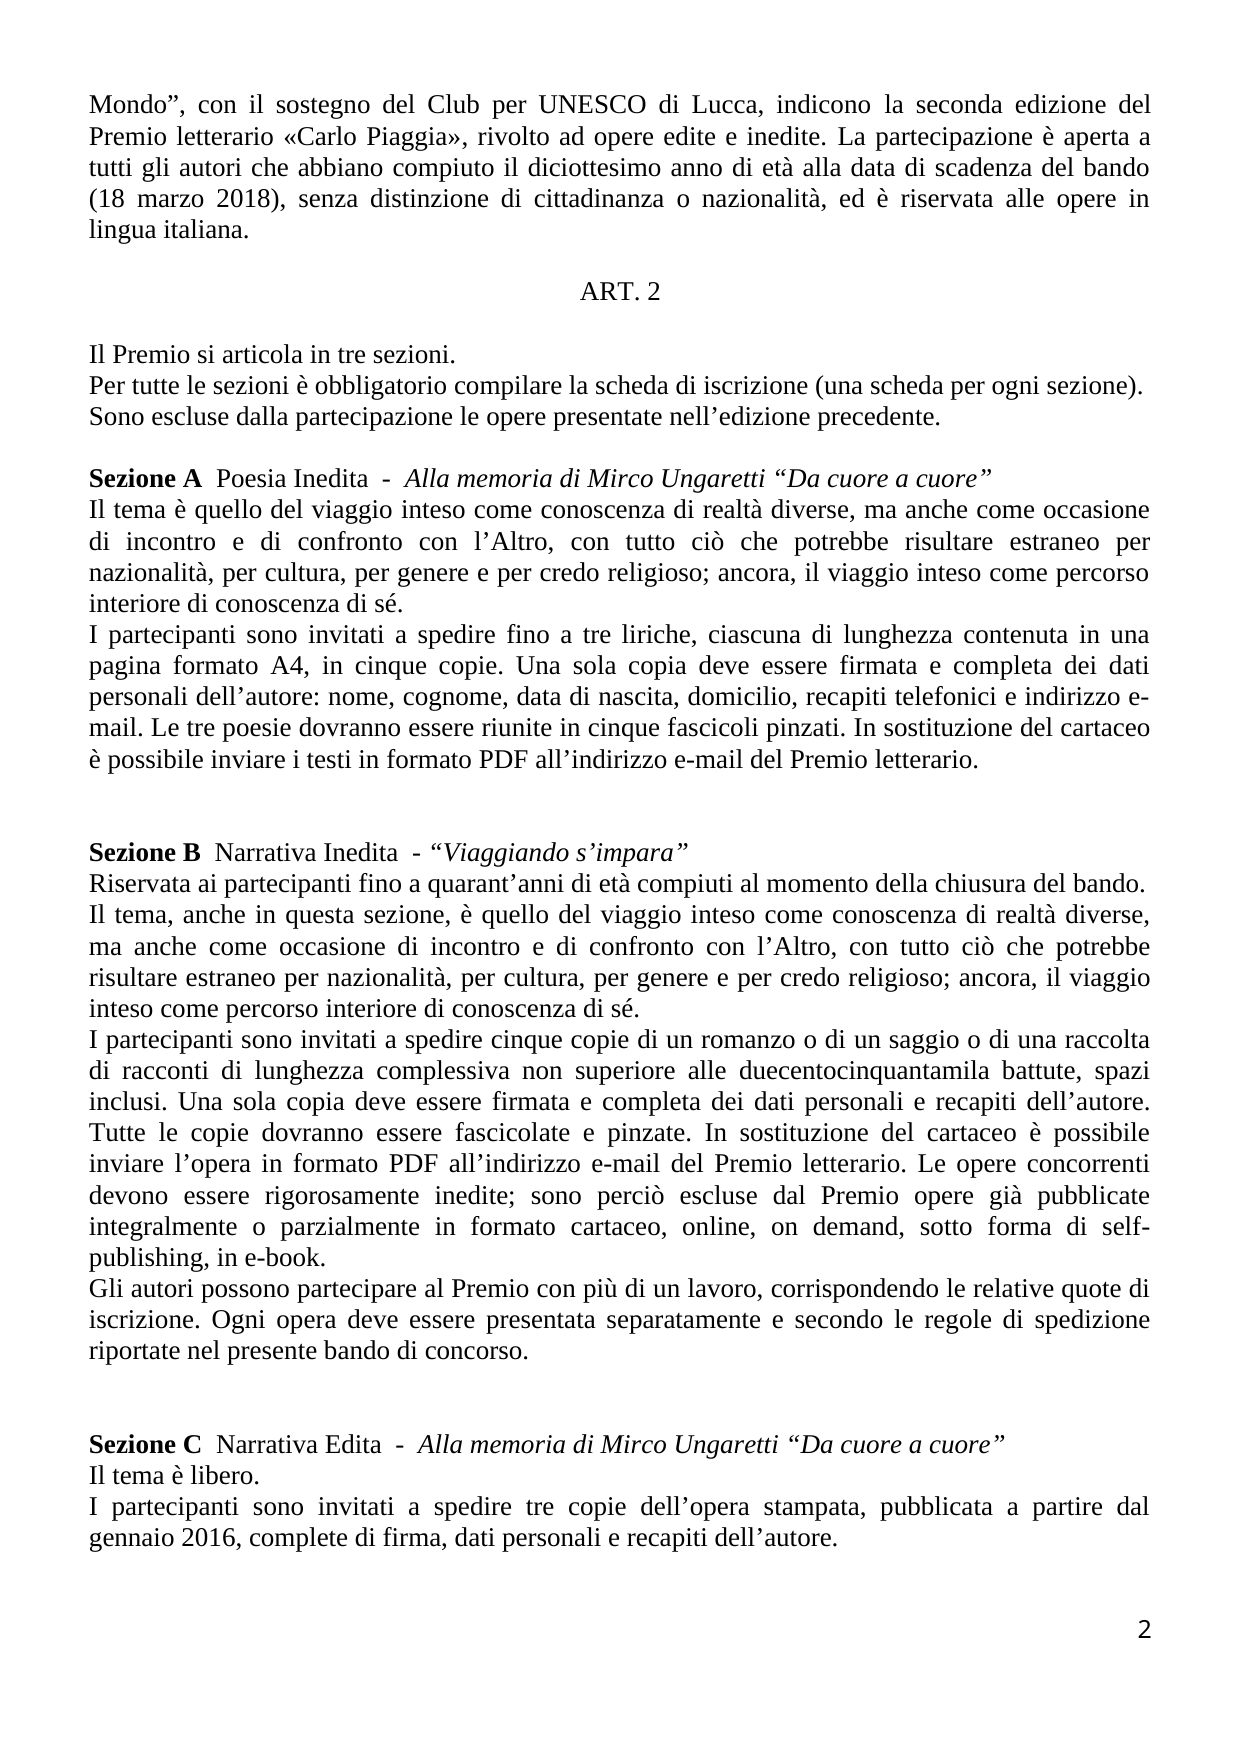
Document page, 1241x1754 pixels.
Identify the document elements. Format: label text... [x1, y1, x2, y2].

text Gli autori possono partecipare al Premio con più di un lavoro, corrispondendo le relative quote di iscrizione. Ogni opera deve essere presentata separatamente e secondo le regole di spedizione riportate nel presente bando di concorso. [89, 1272, 1152, 1366]
text Riservata ai partecipanti fino a quarant’anni di età compiuti al momento della chiusura del bando. [89, 867, 1152, 898]
text Il tema è libero. [89, 1459, 1152, 1490]
text I partecipanti sono invitati a spedire cinque copie di un romanzo o di un saggio o di una raccolta di racconti di lunghezza complessiva non superiore alle duecentocinquantamila battute, spazi inclusi. Una sola copia deve essere firmata e completa dei dati personali e recapiti dell’autore. Tutte le copie dovranno essere fascicolate e pinzate. In sostituzione del cartaceo è possibile inviare l’opera in formato PDF all’indirizzo e-mail del Premio letterario. Le opere concorrenti devono essere rigorosamente inedite; sono perciò escluse dal Premio opere già pubblicate integralmente o parzialmente in formato cartaceo, online, on demand, sotto forma di self-publishing, in e-book. [89, 1023, 1152, 1272]
text Il tema è quello del viaggio inteso come conoscenza di realtà diverse, ma anche come occasione di incontro e di confronto con l’Altro, con tutto ciò che potrebbe risultare estraneo per nazionalità, per cultura, per genere e per credo religioso; ancora, il viaggio inteso come percorso interiore di conoscenza di sé. [89, 493, 1152, 618]
text I partecipanti sono invitati a spedire fino a tre liriche, ciascuna di lunghezza contenuta in una pagina formato A4, in cinque copie. Una sola copia deve essere firmata e completa dei dati personali dell’autore: nome, cognome, data di nascita, domicilio, recapiti telefonici e indirizzo e-mail. Le tre poesie dovranno essere riunite in cinque fascicoli pinzati. In sostituzione del cartaceo è possibile inviare i testi in formato PDF all’indirizzo e-mail del Premio letterario. [89, 618, 1152, 774]
text I partecipanti sono invitati a spedire tre copie dell’opera stampata, pubblicata a partire dal gennaio 2016, complete di firma, dati personali e recapiti dell’autore. [89, 1490, 1152, 1552]
text Il tema, anche in questa sezione, è quello del viaggio inteso come conoscenza di realtà diverse, ma anche come occasione di incontro e di confronto con l’Altro, con tutto ciò che potrebbe risultare estraneo per nazionalità, per cultura, per genere e per credo religioso; ancora, il viaggio inteso come percorso interiore di conoscenza di sé. [89, 898, 1152, 1023]
text Il Premio si articola in tre sezioni. [89, 338, 1152, 369]
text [89, 89, 1152, 244]
text Sezione C Narrativa Edita - Alla memoria di Mirco Ungaretti “Da cuore a cuore” [89, 1428, 1152, 1459]
text Sono escluse dalla partecipazione le opere presentate nell’edizione precedente. [89, 400, 1152, 431]
text Per tutte le sezioni è obbligatorio compilare la scheda di iscrizione (una scheda per ogni sezione). [89, 369, 1152, 400]
text Sezione B Narrativa Inedita - “Viaggiando s’impara” [89, 836, 1152, 867]
text Sezione A Poesia Inedita - Alla memoria di Mirco Ungaretti “Da cuore a cuore” [89, 462, 1152, 493]
text ART. 2 [89, 276, 1152, 307]
